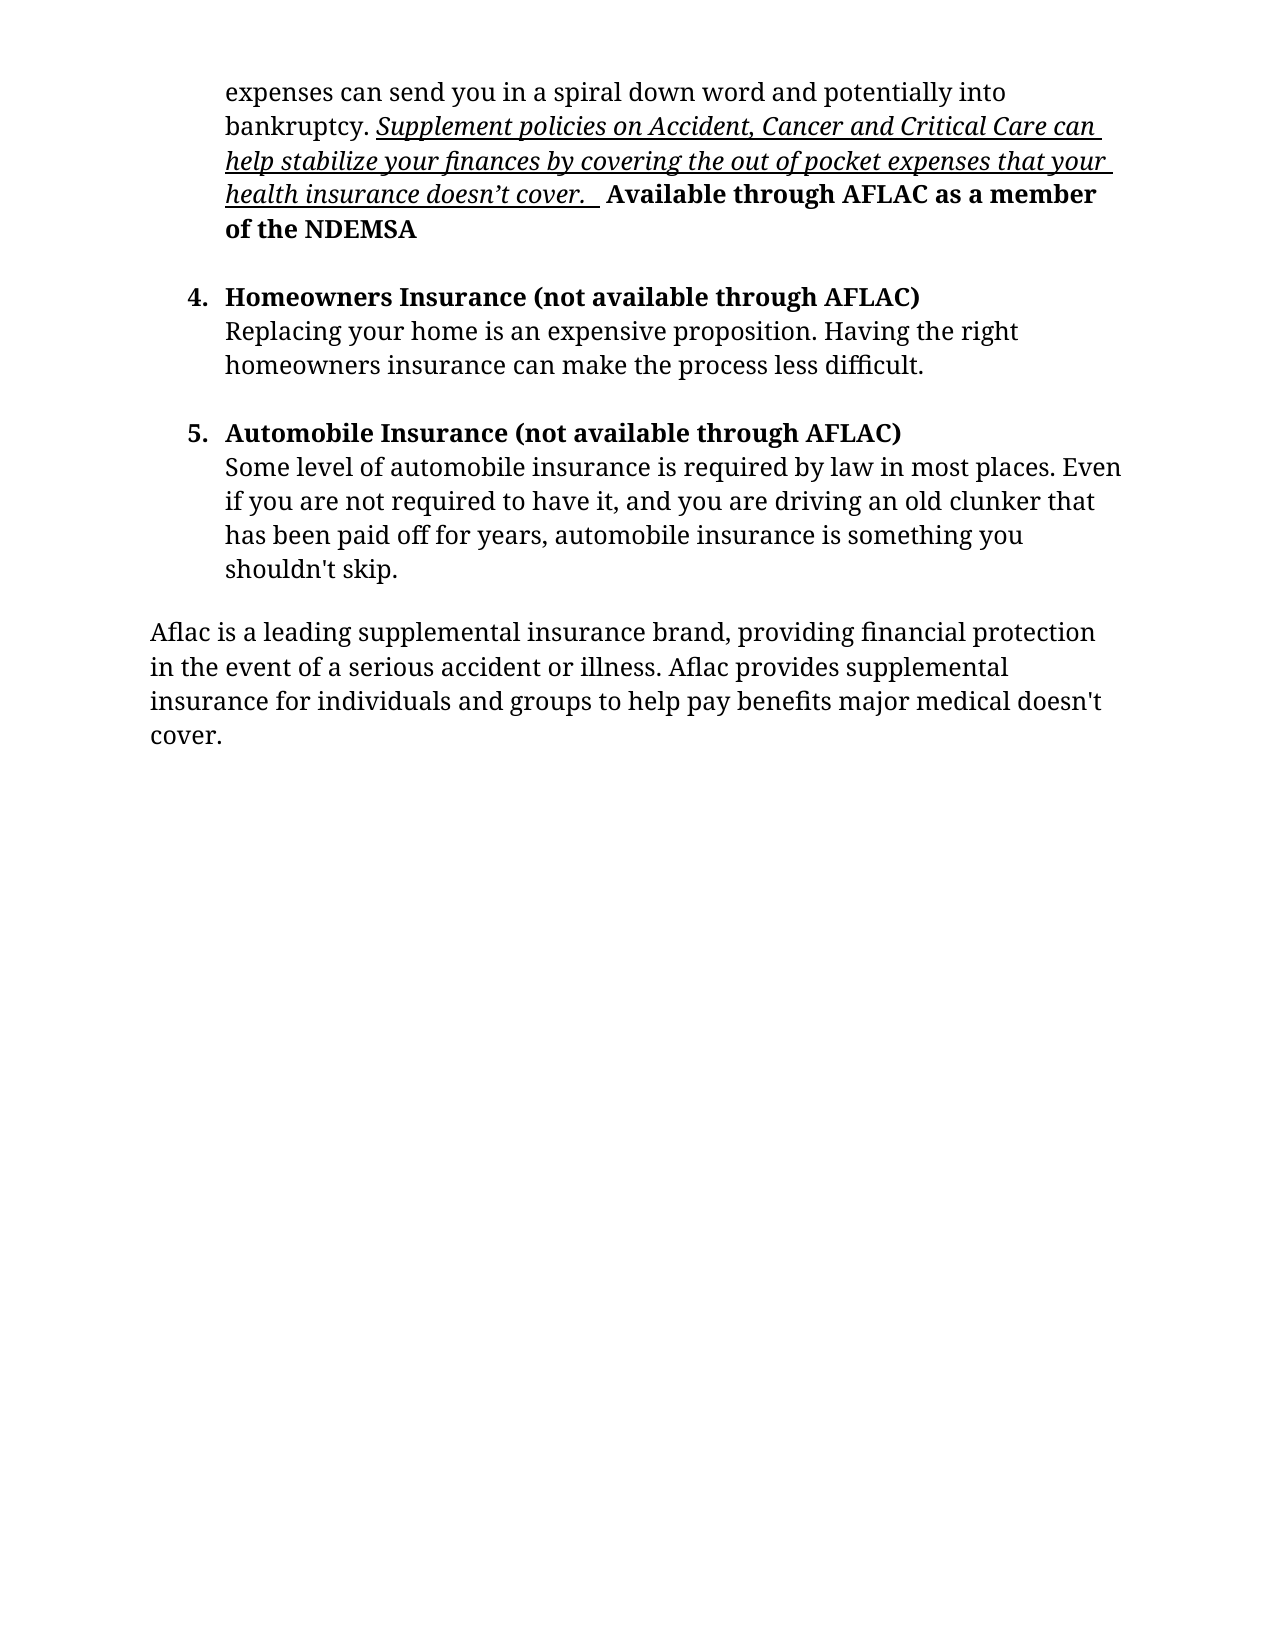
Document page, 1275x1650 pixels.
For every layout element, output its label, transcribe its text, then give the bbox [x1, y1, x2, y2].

list Some level of automobile insurance is required by law in most places. Even if you are not required to have it, and you are driving an old clunker that has been paid off for years, automobile insurance is something you shouldn't skip. [225, 450, 1125, 586]
text Aflac is a leading supplemental insurance brand, providing financial protection in the event of a serious accident or illness. Aflac provides supplemental insurance for individuals and groups to help pay benefits major medical doesn't cover. [150, 615, 1125, 751]
list Homeowners Insurance (not available through AFLAC) Replacing your home is an expensive proposition. Having the right homeowners insurance can make the process less difficult. [187, 279, 1125, 382]
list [187, 75, 1125, 245]
list Automobile Insurance (not available through AFLAC) [187, 416, 1125, 450]
